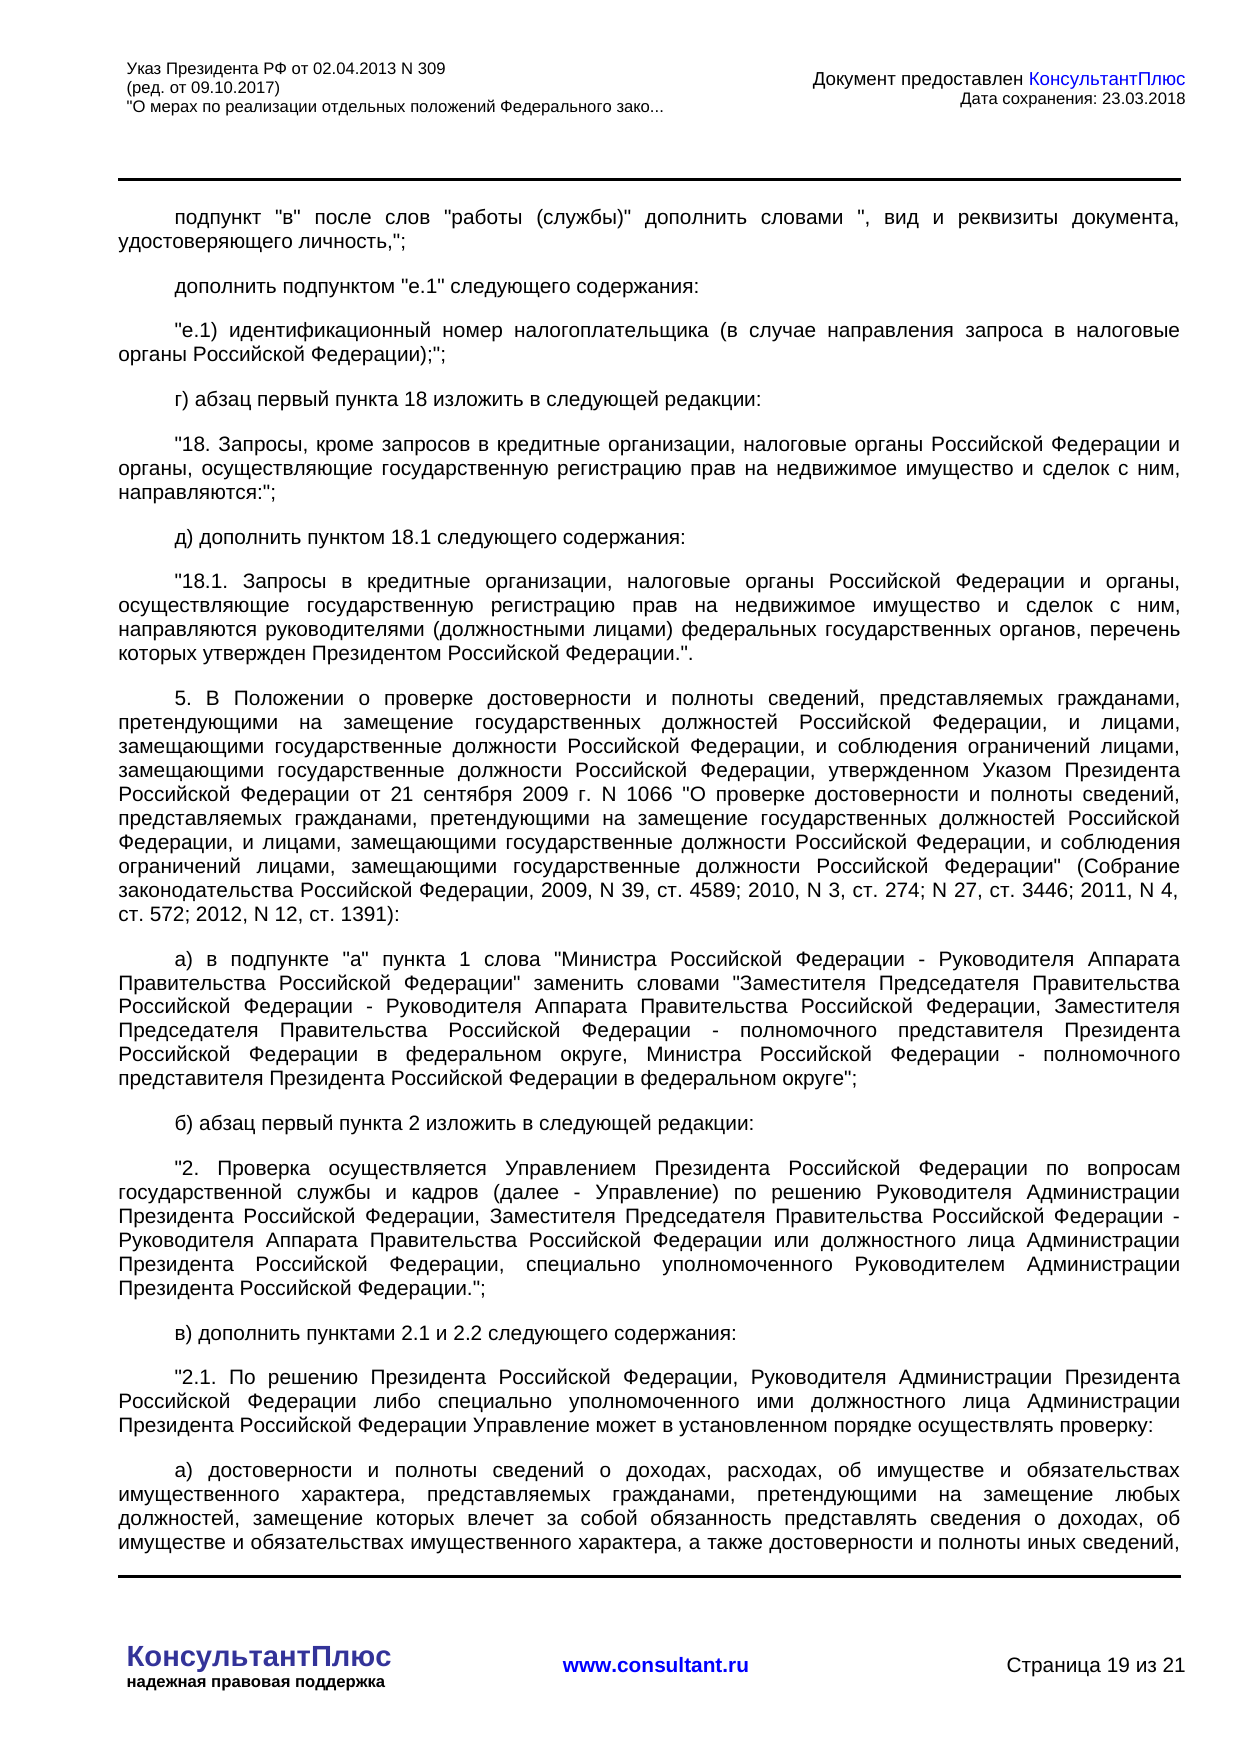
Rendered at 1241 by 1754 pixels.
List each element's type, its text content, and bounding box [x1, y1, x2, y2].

text дополнить подпунктом "е.1" следующего содержания: [118, 273, 1181, 297]
text подпункт "в" после слов "работы (службы)" дополнить словами ", вид и реквизиты документа, удостоверяющего личность,"; [118, 205, 1181, 253]
text д) дополнить пунктом 18.1 следующего содержания: [118, 524, 1181, 548]
text а) в подпункте "а" пункта 1 слова "Министра Российской Федерации - Руководителя Аппарата Правительства Российской Федерации" заменить словами "Заместителя Председателя Правительства Российской Федерации - Руководителя Аппарата Правительства Российской Федерации, Заместителя Председателя Правительства Российской Федерации - полномочного представителя Президента Российской Федерации в федеральном округе, Министра Российской Федерации - полномочного представителя Президента Российской Федерации в федеральном округе"; [118, 946, 1181, 1090]
text 5. В Положении о проверке достоверности и полноты сведений, представляемых гражданами, претендующими на замещение государственных должностей Российской Федерации, и лицами, замещающими государственные должности Российской Федерации, и соблюдения ограничений лицами, замещающими государственные должности Российской Федерации, утвержденном Указом Президента Российской Федерации от 21 сентября 2009 г. N 1066 "О проверке достоверности и полноты сведений, представляемых гражданами, претендующими на замещение государственных должностей Российской Федерации, и лицами, замещающими государственные должности Российской Федерации, и соблюдения ограничений лицами, замещающими государственные должности Российской Федерации" (Собрание законодательства Российской Федерации, 2009, N 39, ст. 4589; 2010, N 3, ст. 274; N 27, ст. 3446; 2011, N 4, ст. 572; 2012, N 12, ст. 1391): [118, 686, 1181, 926]
text "2. Проверка осуществляется Управлением Президента Российской Федерации по вопросам государственной службы и кадров (далее - Управление) по решению Руководителя Администрации Президента Российской Федерации, Заместителя Председателя Правительства Российской Федерации - Руководителя Аппарата Правительства Российской Федерации или должностного лица Администрации Президента Российской Федерации, специально уполномоченного Руководителем Администрации Президента Российской Федерации."; [118, 1156, 1181, 1299]
text "18. Запросы, кроме запросов в кредитные организации, налоговые органы Российской Федерации и органы, осуществляющие государственную регистрацию прав на недвижимое имущество и сделок с ним, направляются:"; [118, 432, 1181, 504]
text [118, 1458, 1181, 1554]
text б) абзац первый пункта 2 изложить в следующей редакции: [118, 1111, 1181, 1135]
text "2.1. По решению Президента Российской Федерации, Руководителя Администрации Президента Российской Федерации либо специально уполномоченного ими должностного лица Администрации Президента Российской Федерации Управление может в установленном порядке осуществлять проверку: [118, 1365, 1181, 1437]
text "18.1. Запросы в кредитные организации, налоговые органы Российской Федерации и органы, осуществляющие государственную регистрацию прав на недвижимое имущество и сделок с ним, направляются руководителями (должностными лицами) федеральных государственных органов, перечень которых утвержден Президентом Российской Федерации.". [118, 569, 1181, 665]
text г) абзац первый пункта 18 изложить в следующей редакции: [118, 387, 1181, 411]
text в) дополнить пунктами 2.1 и 2.2 следующего содержания: [118, 1320, 1181, 1344]
text "е.1) идентификационный номер налогоплательщика (в случае направления запроса в налоговые органы Российской Федерации);"; [118, 318, 1181, 366]
